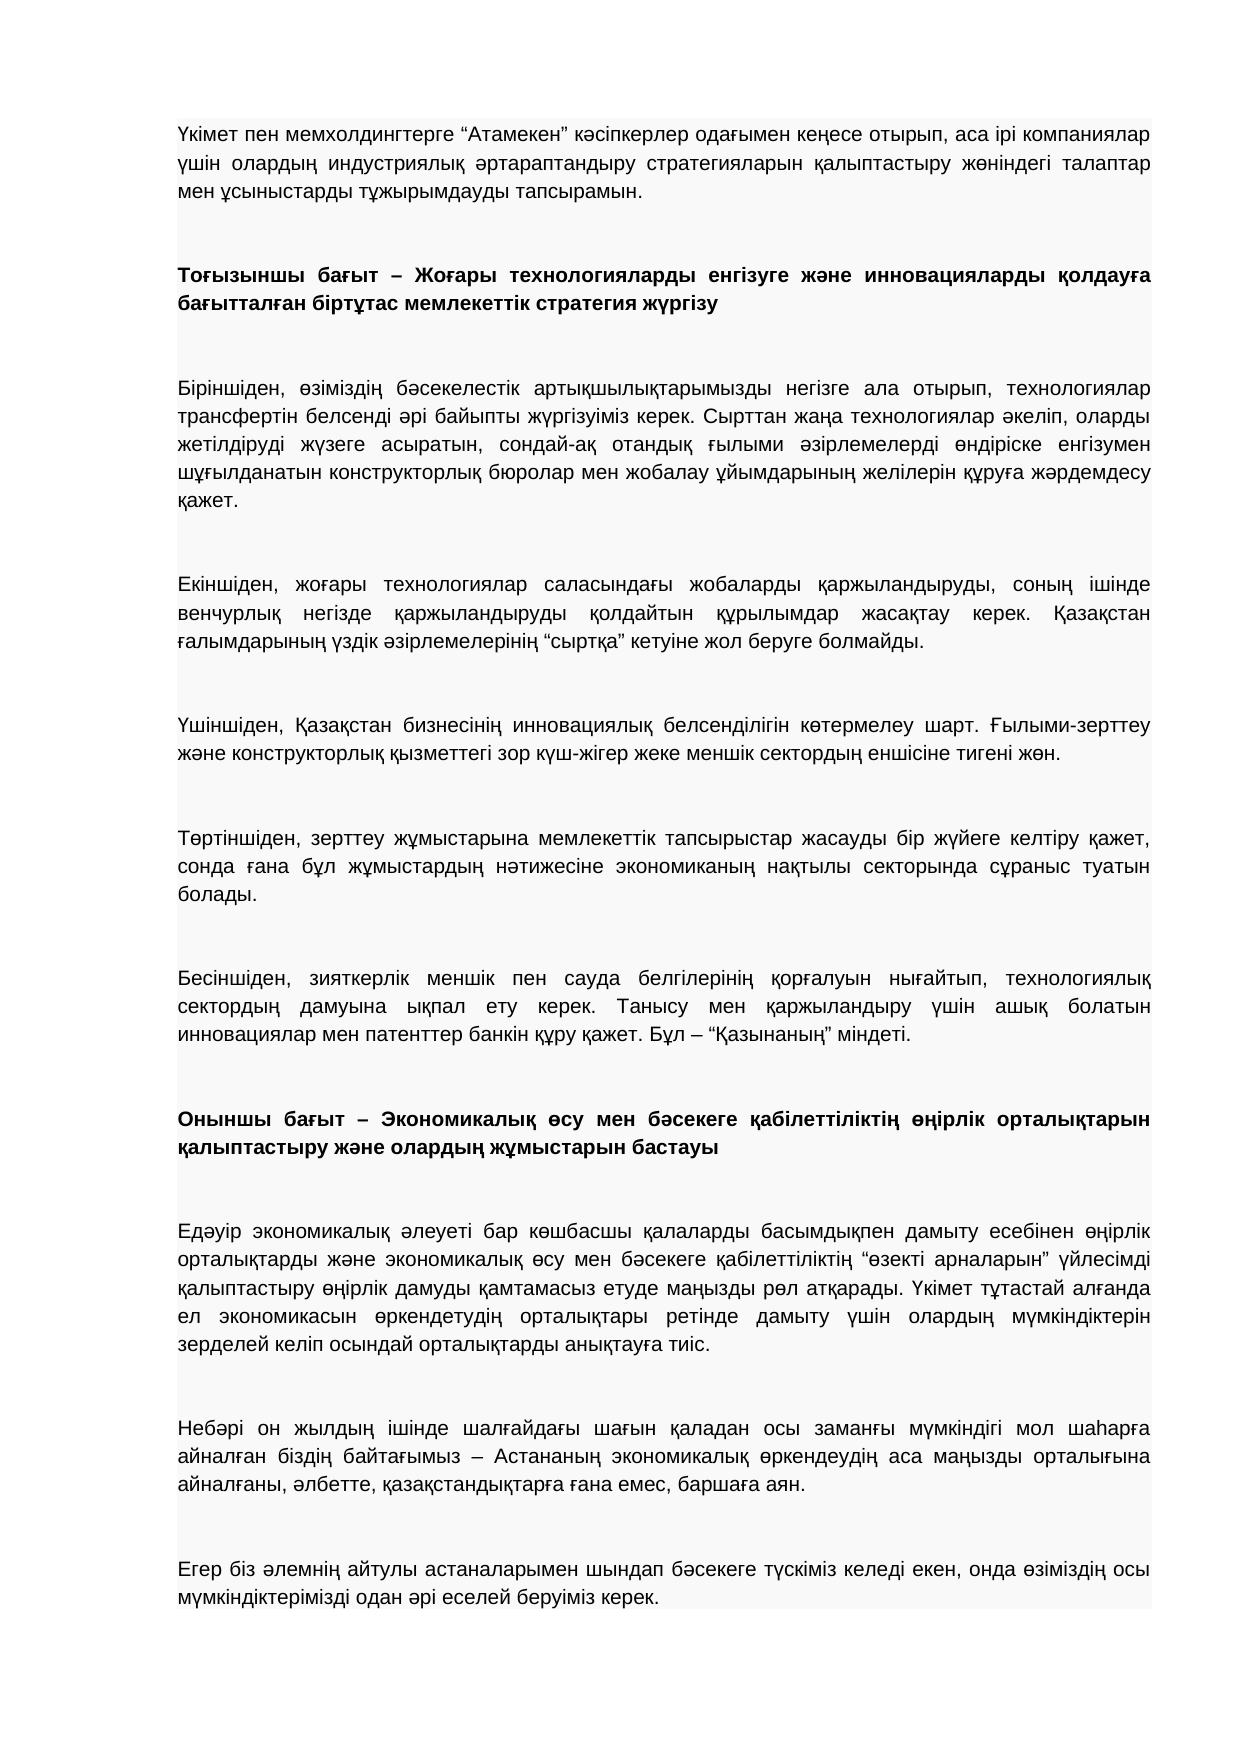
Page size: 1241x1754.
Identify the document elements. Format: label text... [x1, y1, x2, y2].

text Үкімет пен мемхолдингтерге “Атамекен” кәсіпкерлер одағымен кеңесе отырып, аса ірі компаниялар үшін олардың индустриялық әртараптандыру стратегияларын қалыптастыру жөніндегі талаптар мен ұсыныстарды тұжырымдауды тапсырамын. [177, 118, 1152, 202]
text Егер біз әлемнің айтулы астаналарымен шындап бәсекеге түскіміз келеді екен, онда өзіміздің осы мүмкіндіктерімізді одан әрі еселей беруіміз керек. [177, 1552, 1152, 1609]
text Бесіншіден, зияткерлік меншік пен сауда белгілерінің қорғалуын нығайтып, технологиялық сектордың дамуына ықпал ету керек. Танысу мен қаржыландыру үшін ашық болатын инновациялар мен патенттер банкін құру қажет. Бұл – “Қазынаның” міндеті. [177, 962, 1152, 1046]
text Үшіншіден, Қазақстан бизнесінің инновациялық белсенділігін көтермелеу шарт. Ғылыми-зерттеу және конструкторлық қызметтегі зор күш-жігер жеке меншік сектордың еншісіне тигені жөн. [177, 709, 1152, 765]
text Едәуір экономикалық әлеуеті бар көшбасшы қалаларды басымдықпен дамыту есебінен өңірлік орталықтарды және экономикалық өсу мен бәсекеге қабілеттіліктің “өзекті арналарын” үйлесімді қалыптастыру өңірлік дамуды қамтамасыз етуде маңызды рөл атқарады. Үкімет тұтастай алғанда ел экономикасын өркендетудің орталықтары ретінде дамыту үшін олардың мүмкіндіктерін зерделей келіп осындай орталықтарды анықтауға тиіс. [177, 1215, 1152, 1356]
text Небәрі он жылдың ішінде шалғайдағы шағын қаладан осы заманғы мүмкіндігі мол шаһарға айналған біздің байтағымыз – Астананың экономикалық өркендеудің аса маңызды орталығына айналғаны, әлбетте, қазақстандықтарға ғана емес, баршаға аян. [177, 1412, 1152, 1496]
text Оныншы бағыт – Экономикалық өсу мен бәсекеге қабілеттіліктің өңірлік орталықтарын қалыптастыру және олардың жұмыстарын бастауы [177, 1102, 1152, 1159]
text Екіншіден, жоғары технологиялар саласындағы жобаларды қаржыландыруды, соның ішінде венчурлық негізде қаржыландыруды қолдайтын құрылымдар жасақтау керек. Қазақстан ғалымдарының үздік әзірлемелерінің “сыртқа” кетуіне жол беруге болмайды. [177, 568, 1152, 652]
text Тоғызыншы бағыт – Жоғары технологияларды енгізуге және инновацияларды қолдауға бағытталған біртұтас мемлекеттік стратегия жүргізу [177, 259, 1152, 315]
text Біріншіден, өзіміздің бәсекелестік артықшылықтарымызды негізге ала отырып, технологиялар трансфертін белсенді әрі байыпты жүргізуіміз керек. Сырттан жаңа технологиялар әкеліп, оларды жетілдіруді жүзеге асыратын, сондай-ақ отандық ғылыми әзірлемелерді өндіріске енгізумен шұғылданатын конструкторлық бюролар мен жобалау ұйымдарының желілерін құруға жәрдемдесу қажет. [177, 371, 1152, 512]
text Төртіншіден, зерттеу жұмыстарына мемлекеттік тапсырыстар жасауды бір жүйеге келтіру қажет, сонда ғана бұл жұмыстардың нәтижесіне экономиканың нақтылы секторында сұраныс туатын болады. [177, 821, 1152, 906]
